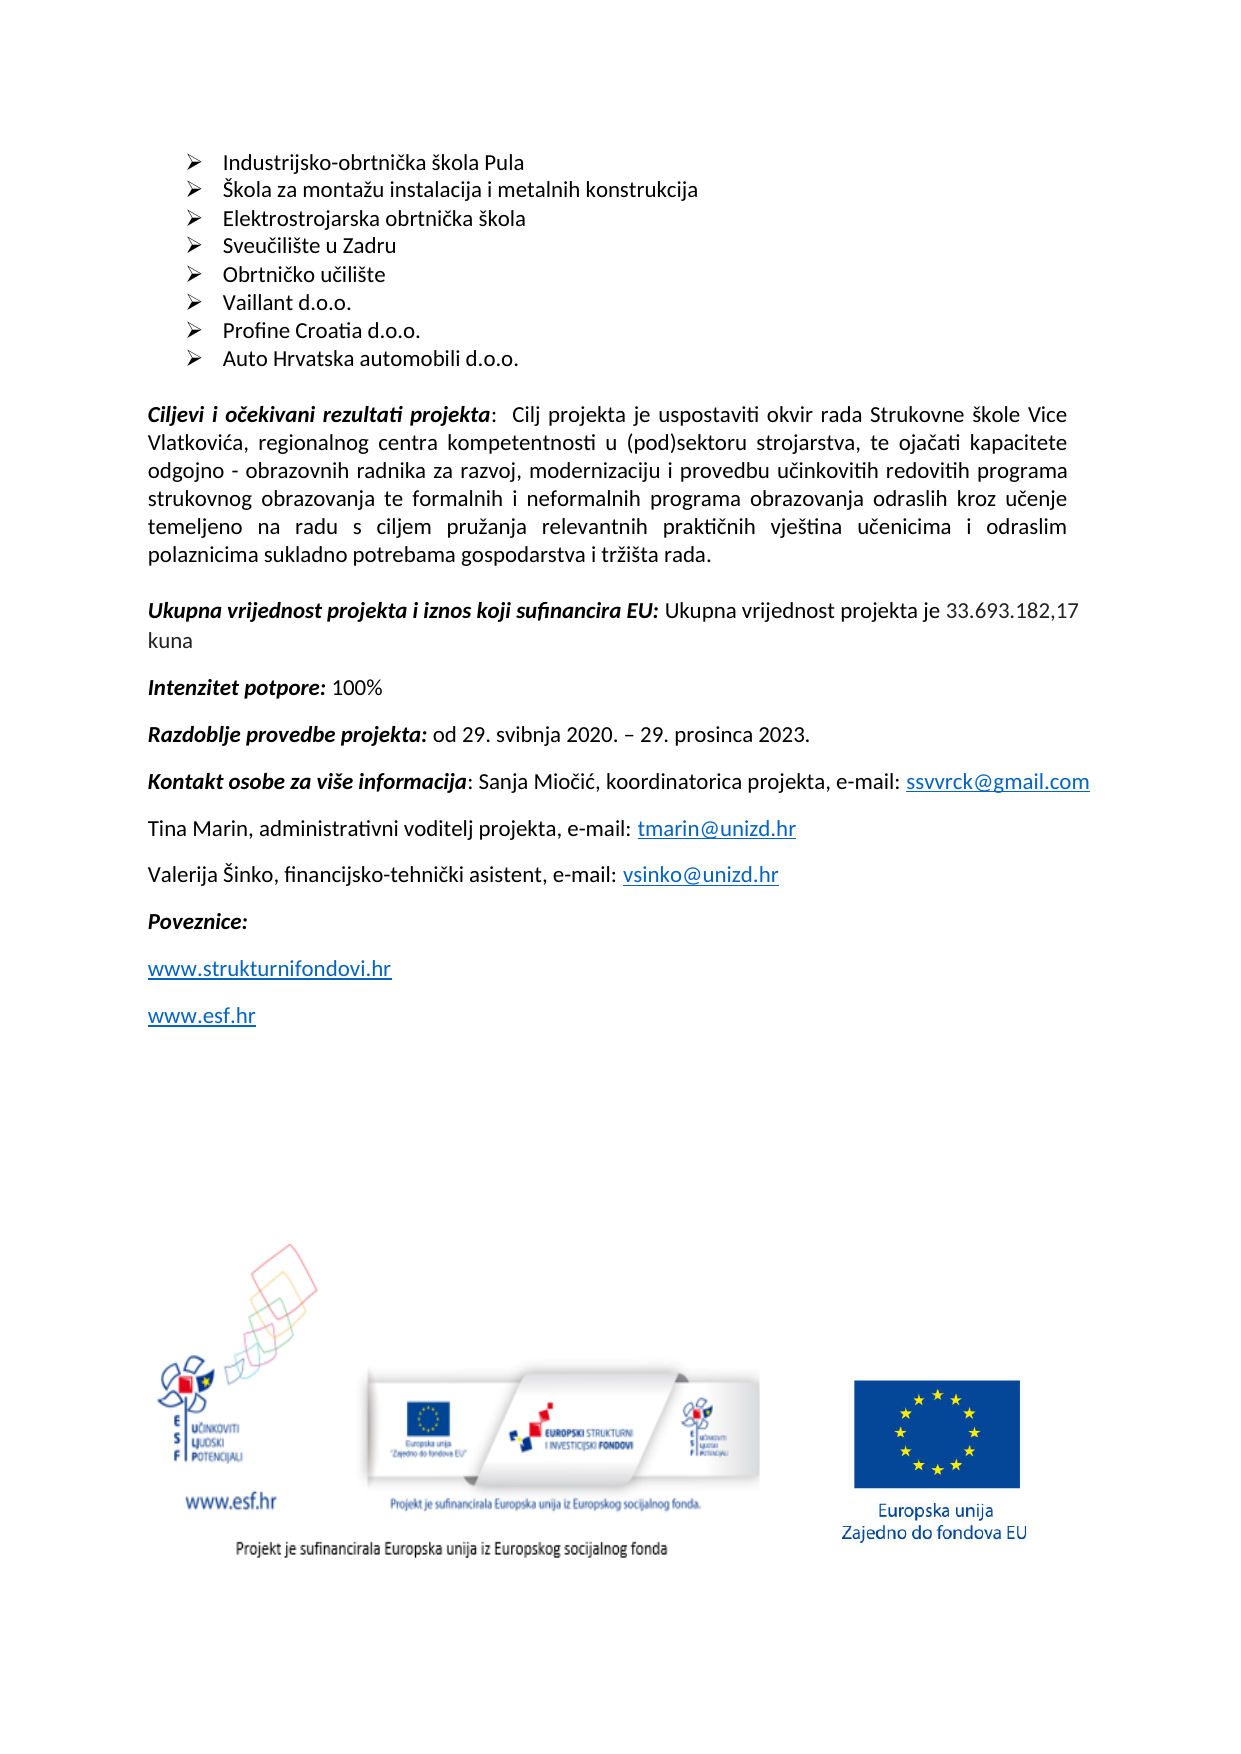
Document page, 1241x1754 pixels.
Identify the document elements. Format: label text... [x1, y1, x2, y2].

text Tina Marin, administrativni voditelj projekta, e-mail: tmarin@unizd.hr [148, 814, 1093, 842]
text Kontakt osobe za više informacija: Sanja Miočić, koordinatorica projekta, e-mail: ssvvrck@gmail.com [148, 767, 1093, 795]
text Poveznice: [148, 907, 1093, 936]
text Razdoblje provedbe projekta: od 29. svibnja 2020. – 29. prosinca 2023. [148, 720, 1093, 748]
text Ukupna vrijednost projekta i iznos koji sufinancira EU: Ukupna vrijednost projekta je 33.693.182,17 kuna [148, 596, 1093, 654]
text www.esf.hr [148, 1001, 1093, 1029]
list Obrtničko učilište [185, 260, 1093, 288]
text Intenzitet potpore: 100% [148, 673, 1093, 701]
list Industrijsko-obrtnička škola Pula [185, 148, 1093, 176]
list Vaillant d.o.o. [185, 288, 1093, 316]
text Ciljevi i očekivani rezultati projekta: Cilj projekta je uspostaviti okvir rada Strukovne škole Vice Vlatkovića, regionalnog centra kompetentnosti u (pod)sektoru strojarstva, te ojačati kapacitete odgojno - obrazovnih radnika za razvoj, modernizaciju i provedbu učinkovitih redovitih programa strukovnog obrazovanja te formalnih i neformalnih programa obrazovanja odraslih kroz učenje temeljeno na radu s ciljem pružanja relevantnih praktičnih vještina učenicima i odraslim polaznicima sukladno potrebama gospodarstva i tržišta rada. [148, 400, 1069, 568]
text Valerija Šinko, financijsko-tehnički asistent, e-mail: vsinko@unizd.hr [148, 861, 1093, 889]
list Auto Hrvatska automobili d.o.o. [185, 344, 1093, 372]
list Profine Croatia d.o.o. [185, 316, 1093, 344]
text www.strukturnifondovi.hr [148, 954, 1093, 982]
picture [147, 1235, 1073, 1569]
list Elektrostrojarska obrtnička škola [185, 204, 1093, 232]
list Škola za montažu instalacija i metalnih konstrukcija [185, 176, 1093, 204]
list Sveučilište u Zadru [185, 232, 1093, 260]
